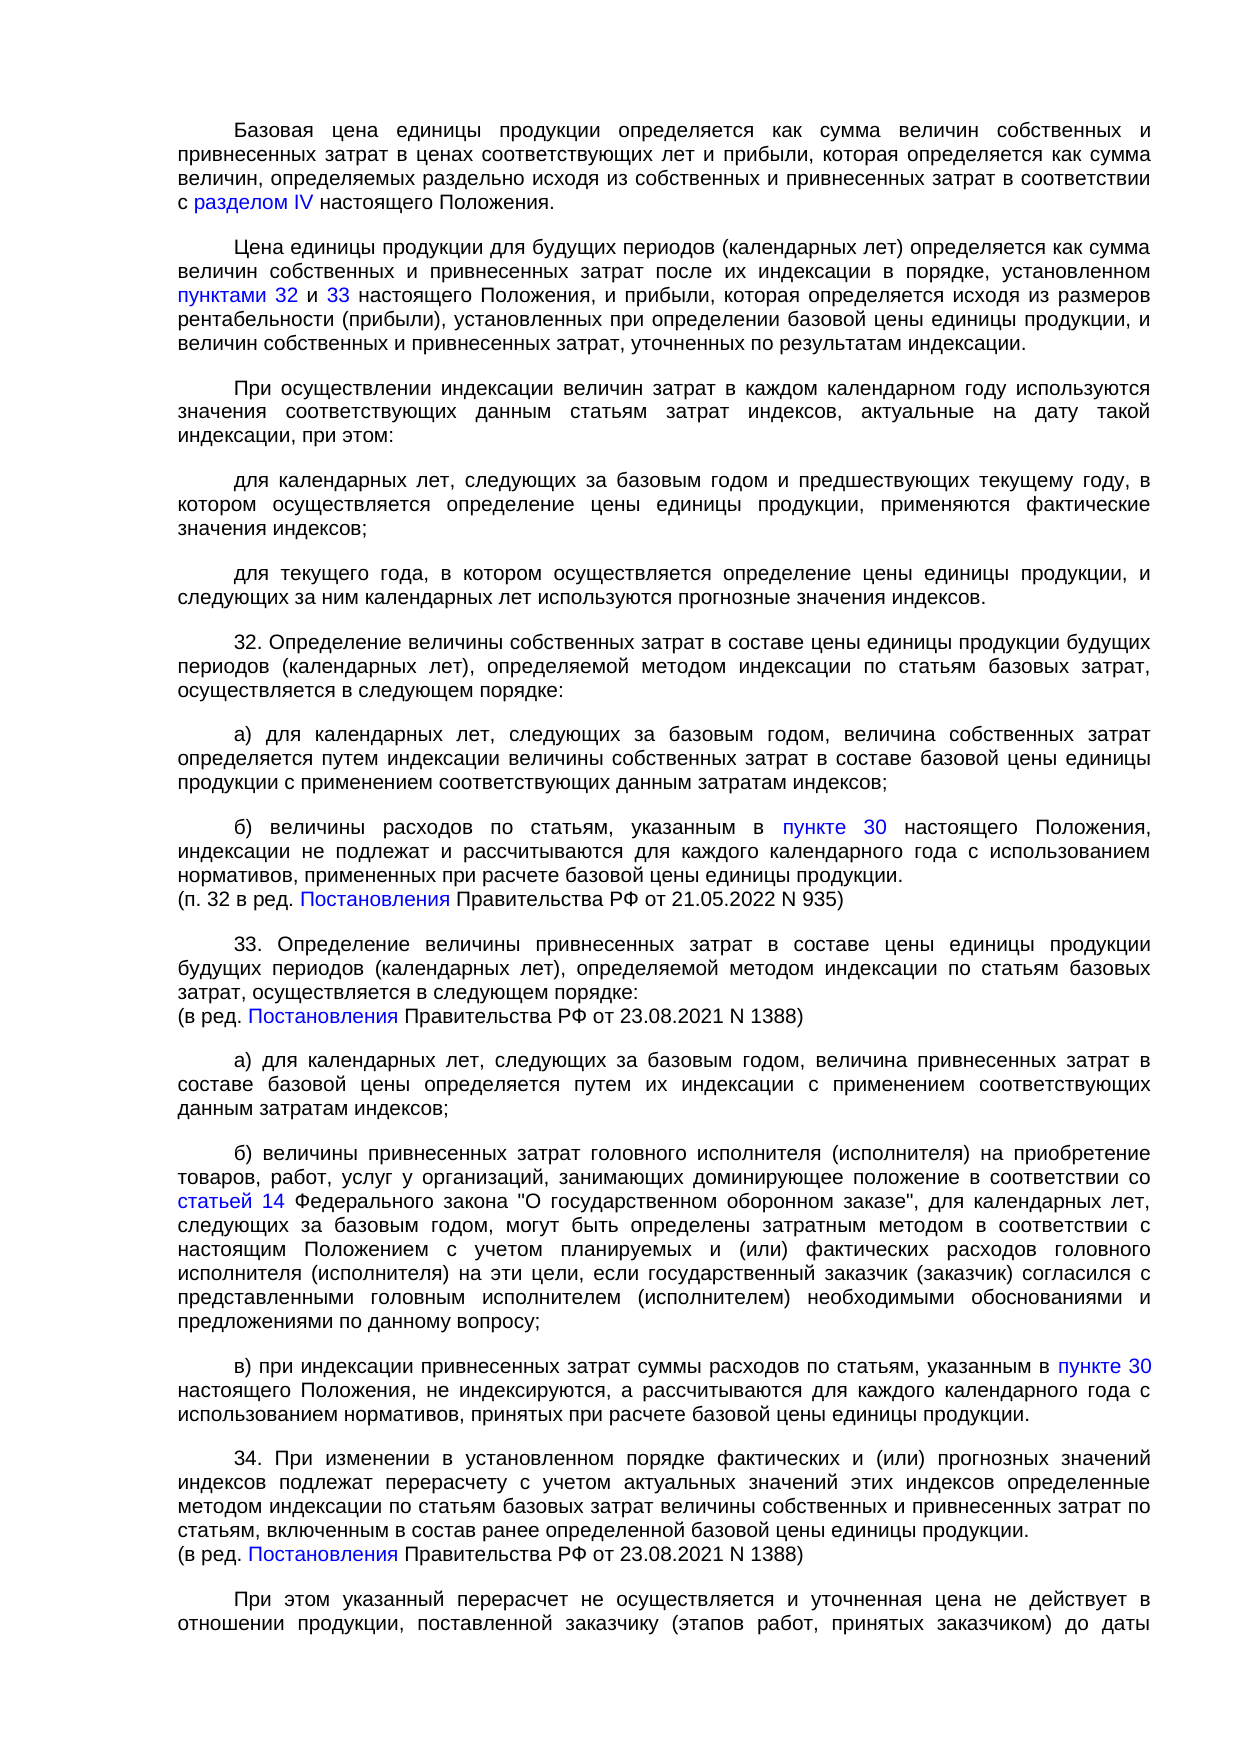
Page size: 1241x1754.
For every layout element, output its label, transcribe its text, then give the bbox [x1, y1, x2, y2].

text При осуществлении индексации величин затрат в каждом календарном году используются значения соответствующих данным статьям затрат индексов, актуальные на дату такой индексации, при этом: [177, 375, 1152, 447]
text Цена единицы продукции для будущих периодов (календарных лет) определяется как сумма величин собственных и привнесенных затрат после их индексации в порядке, установленном пунктами 32 и 33 настоящего Положения, и прибыли, которая определяется исходя из размеров рентабельности (прибыли), установленных при определении базовой цены единицы продукции, и величин собственных и привнесенных затрат, уточненных по результатам индексации. [177, 235, 1152, 354]
text б) величины привнесенных затрат головного исполнителя (исполнителя) на приобретение товаров, работ, услуг у организаций, занимающих доминирующее положение в соответствии со статьей 14 Федерального закона "О государственном оборонном заказе", для календарных лет, следующих за базовым годом, могут быть определены затратным методом в соответствии с настоящим Положением с учетом планируемых и (или) фактических расходов головного исполнителя (исполнителя) на эти цели, если государственный заказчик (заказчик) согласился с представленными головным исполнителем (исполнителем) необходимыми обоснованиями и предложениями по данному вопросу; [177, 1141, 1152, 1333]
text а) для календарных лет, следующих за базовым годом, величина собственных затрат определяется путем индексации величины собственных затрат в составе базовой цены единицы продукции с применением соответствующих данным затратам индексов; [177, 722, 1152, 794]
text 32. Определение величины собственных затрат в составе цены единицы продукции будущих периодов (календарных лет), определяемой методом индексации по статьям базовых затрат, осуществляется в следующем порядке: [177, 629, 1152, 701]
text 33. Определение величины привнесенных затрат в составе цены единицы продукции будущих периодов (календарных лет), определяемой методом индексации по статьям базовых затрат, осуществляется в следующем порядке: [177, 932, 1152, 1003]
text (п. 32 в ред. Постановления Правительства РФ от 21.05.2022 N 935) [177, 887, 1152, 911]
text в) при индексации привнесенных затрат суммы расходов по статьям, указанным в пункте 30 настоящего Положения, не индексируются, а рассчитываются для каждого календарного года с использованием нормативов, принятых при расчете базовой цены единицы продукции. [177, 1353, 1152, 1425]
text б) величины расходов по статьям, указанным в пункте 30 настоящего Положения, индексации не подлежат и рассчитываются для каждого календарного года с использованием нормативов, примененных при расчете базовой цены единицы продукции. [177, 815, 1152, 887]
text а) для календарных лет, следующих за базовым годом, величина привнесенных затрат в составе базовой цены определяется путем их индексации с применением соответствующих данным затратам индексов; [177, 1048, 1152, 1120]
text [177, 1587, 1152, 1635]
text (в ред. Постановления Правительства РФ от 23.08.2021 N 1388) [177, 1003, 1152, 1027]
text Базовая цена единицы продукции определяется как сумма величин собственных и привнесенных затрат в ценах соответствующих лет и прибыли, которая определяется как сумма величин, определяемых раздельно исходя из собственных и привнесенных затрат в соответствии с разделом IV настоящего Положения. [177, 118, 1152, 214]
text для календарных лет, следующих за базовым годом и предшествующих текущему году, в котором осуществляется определение цены единицы продукции, применяются фактические значения индексов; [177, 468, 1152, 540]
text (в ред. Постановления Правительства РФ от 23.08.2021 N 1388) [177, 1542, 1152, 1566]
text для текущего года, в котором осуществляется определение цены единицы продукции, и следующих за ним календарных лет используются прогнозные значения индексов. [177, 561, 1152, 609]
text 34. При изменении в установленном порядке фактических и (или) прогнозных значений индексов подлежат перерасчету с учетом актуальных значений этих индексов определенные методом индексации по статьям базовых затрат величины собственных и привнесенных затрат по статьям, включенным в состав ранее определенной базовой цены единицы продукции. [177, 1446, 1152, 1542]
